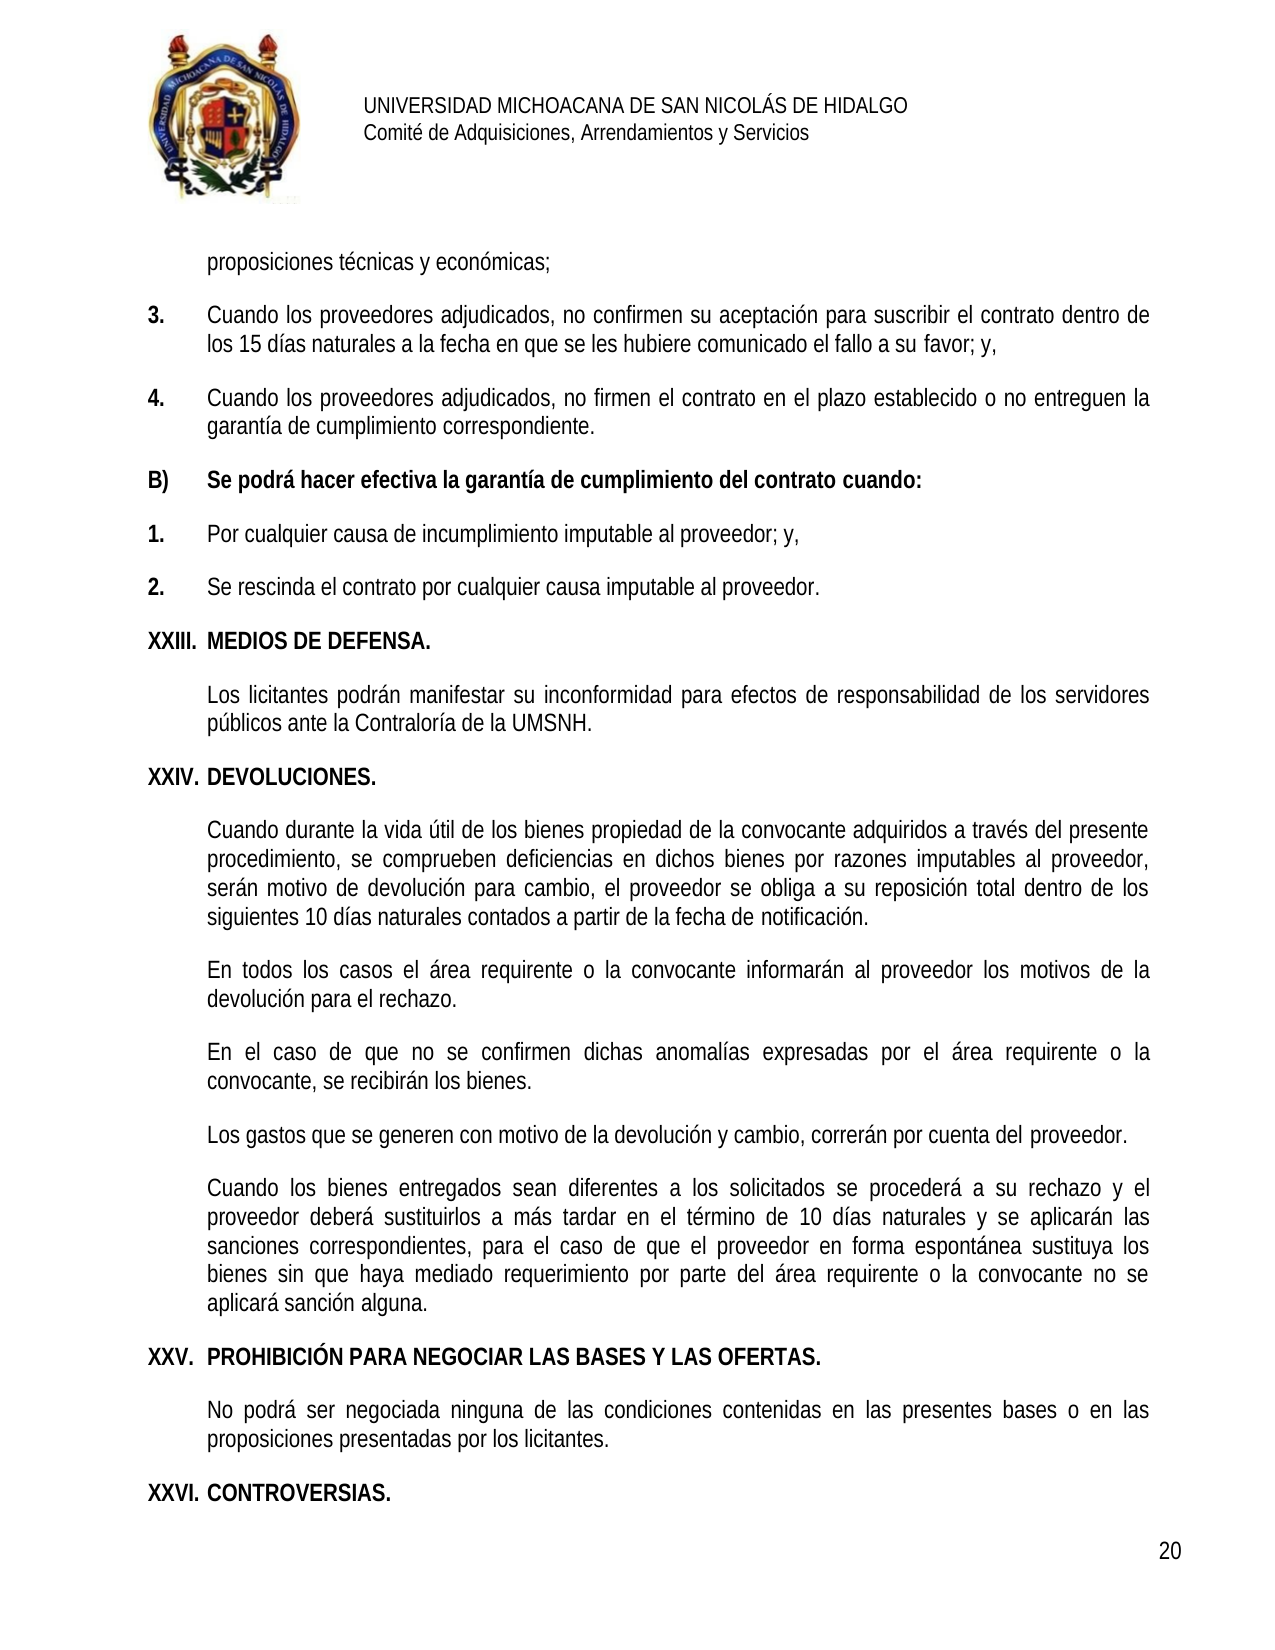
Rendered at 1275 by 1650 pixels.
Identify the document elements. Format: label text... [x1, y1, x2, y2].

list Cuando los proveedores adjudicados, no confirmen su aceptación para suscribir el contrato dentro de los 15 días naturales a la fecha en que se les hubiere comunicado el fallo a su favor; y, [148, 300, 1152, 358]
text En todos los casos el área requirente o la convocante informarán al proveedor los motivos de la devolución para el rechazo. [207, 955, 1152, 1012]
text Cuando los bienes entregados sean diferentes a los solicitados se procederá a su rechazo y el proveedor deberá sustituirlos a más tardar en el término de 10 días naturales y se aplicarán las sanciones correspondientes, para el caso de que el proveedor en forma espontánea sustituya los bienes sin que haya mediado requerimiento por parte del área requirente o la convocante no se aplicará sanción alguna. [207, 1173, 1152, 1317]
list Cuando los proveedores adjudicados, no firmen el contrato en el plazo establecido o no entreguen la garantía de cumplimiento correspondiente. [148, 383, 1152, 440]
text En el caso de que no se confirmen dichas anomalías expresadas por el área requirente o la convocante, se recibirán los bienes. [207, 1037, 1152, 1095]
list Se rescinda el contrato por cualquier causa imputable al proveedor. [148, 572, 1216, 601]
subtitle PROHIBICIÓN PARA NEGOCIAR LAS BASES Y LAS OFERTAS. [148, 1342, 1152, 1370]
list Cuando los licitantes, retiren sus proposiciones después del acto de presentación y apertura de proposiciones técnicas y económicas; [148, 247, 1152, 275]
subtitle CONTROVERSIAS. [148, 1477, 1152, 1506]
subtitle Se podrá hacer efectiva la garantía de cumplimiento del contrato cuando: [148, 465, 1152, 494]
text Los licitantes podrán manifestar su inconformidad para efectos de responsabilidad de los servidores públicos ante la Contraloría de la UMSNH. [207, 679, 1152, 737]
text Cuando durante la vida útil de los bienes propiedad de la convocante adquiridos a través del presente procedimiento, se comprueben deficiencias en dichos bienes por razones imputables al proveedor, serán motivo de devolución para cambio, el proveedor se obliga a su reposición total dentro de los siguientes 10 días naturales contados a partir de la fecha de notificación. [207, 816, 1152, 930]
text Los gastos que se generen con motivo de la devolución y cambio, correrán por cuenta del proveedor. [207, 1120, 1152, 1148]
subtitle MEDIOS DE DEFENSA. [148, 626, 1152, 654]
picture [147, 29, 301, 204]
subtitle DEVOLUCIONES. [148, 762, 1152, 791]
text No podrá ser negociada ninguna de las condiciones contenidas en las presentes bases o en las proposiciones presentadas por los licitantes. [207, 1395, 1152, 1452]
list Por cualquier causa de incumplimiento imputable al proveedor; y, [148, 519, 1152, 547]
